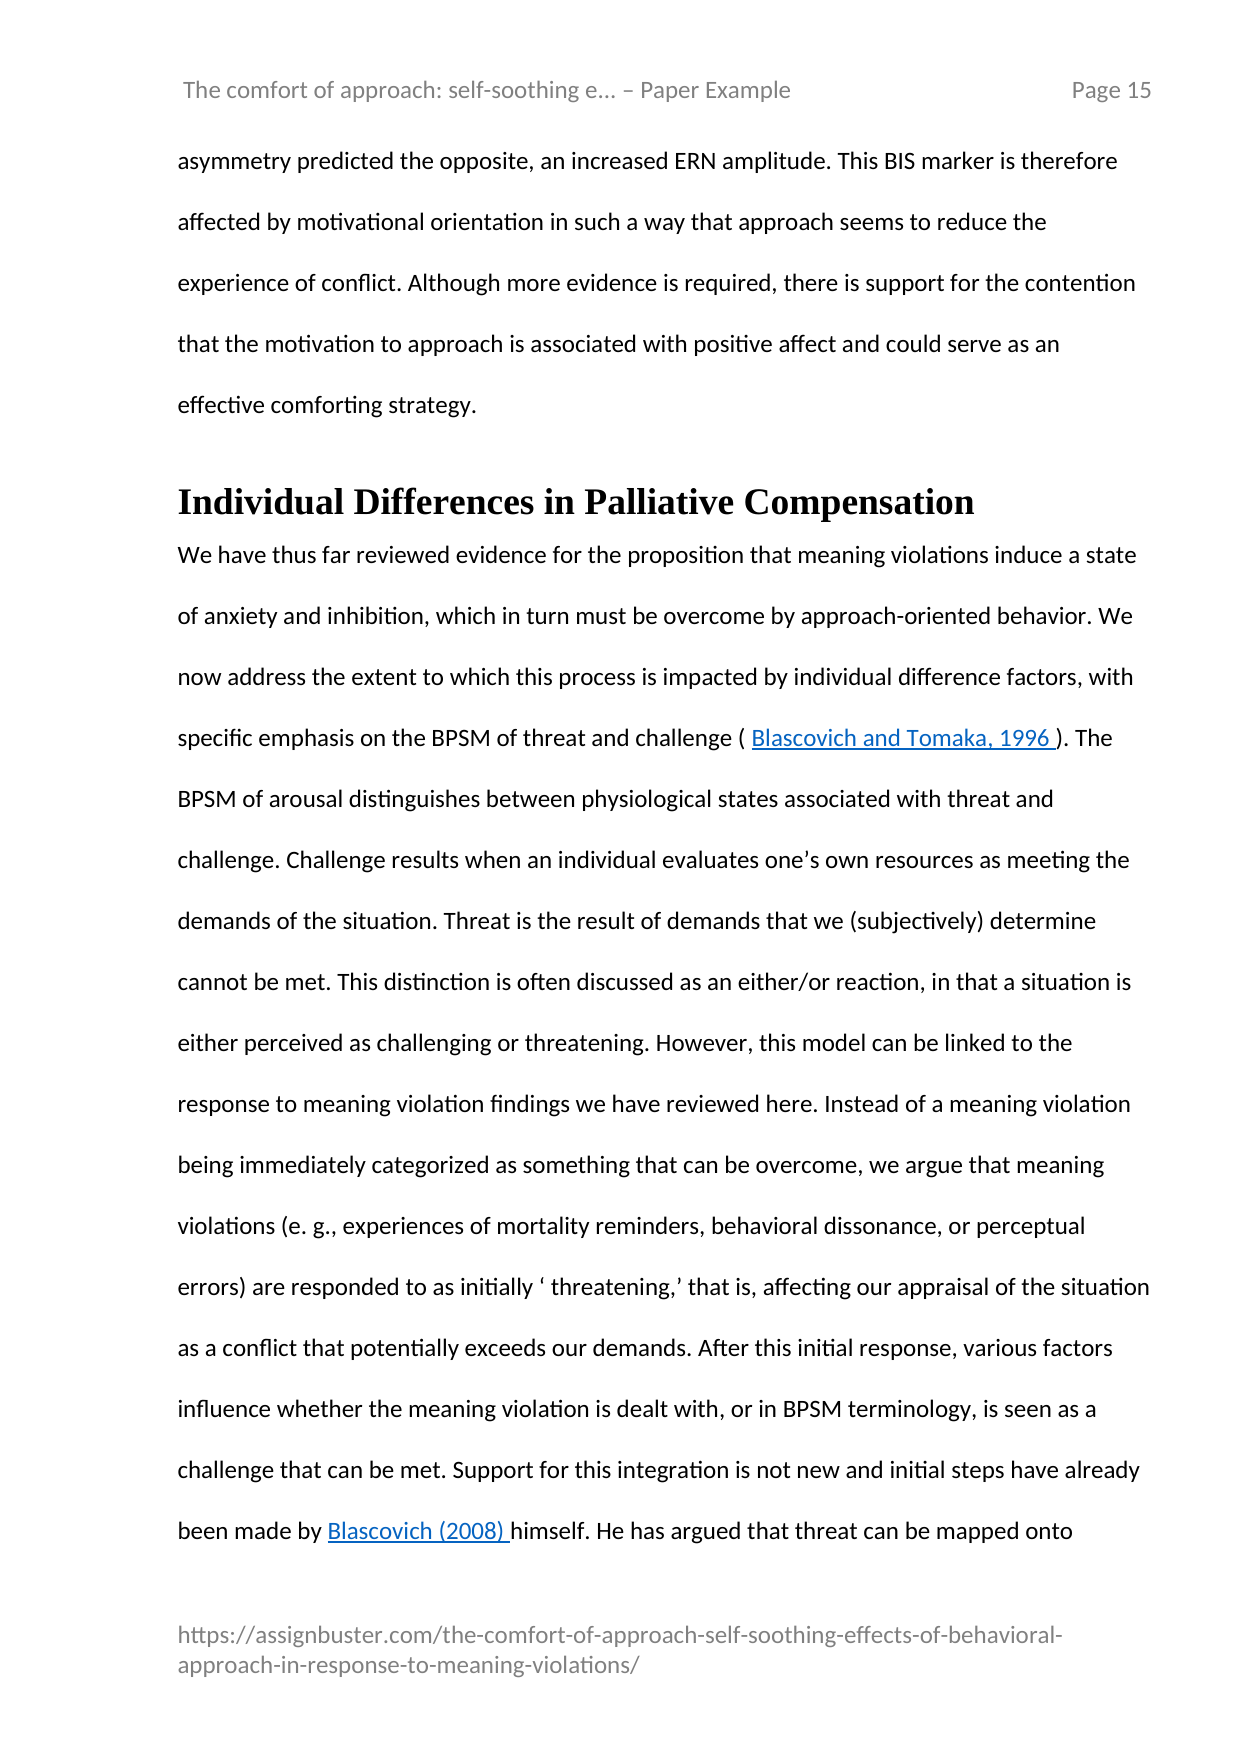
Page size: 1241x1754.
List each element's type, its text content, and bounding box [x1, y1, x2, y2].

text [177, 539, 1152, 1546]
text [177, 145, 1152, 420]
subtitle Individual Differences in Palliative Compensation [177, 480, 1152, 523]
